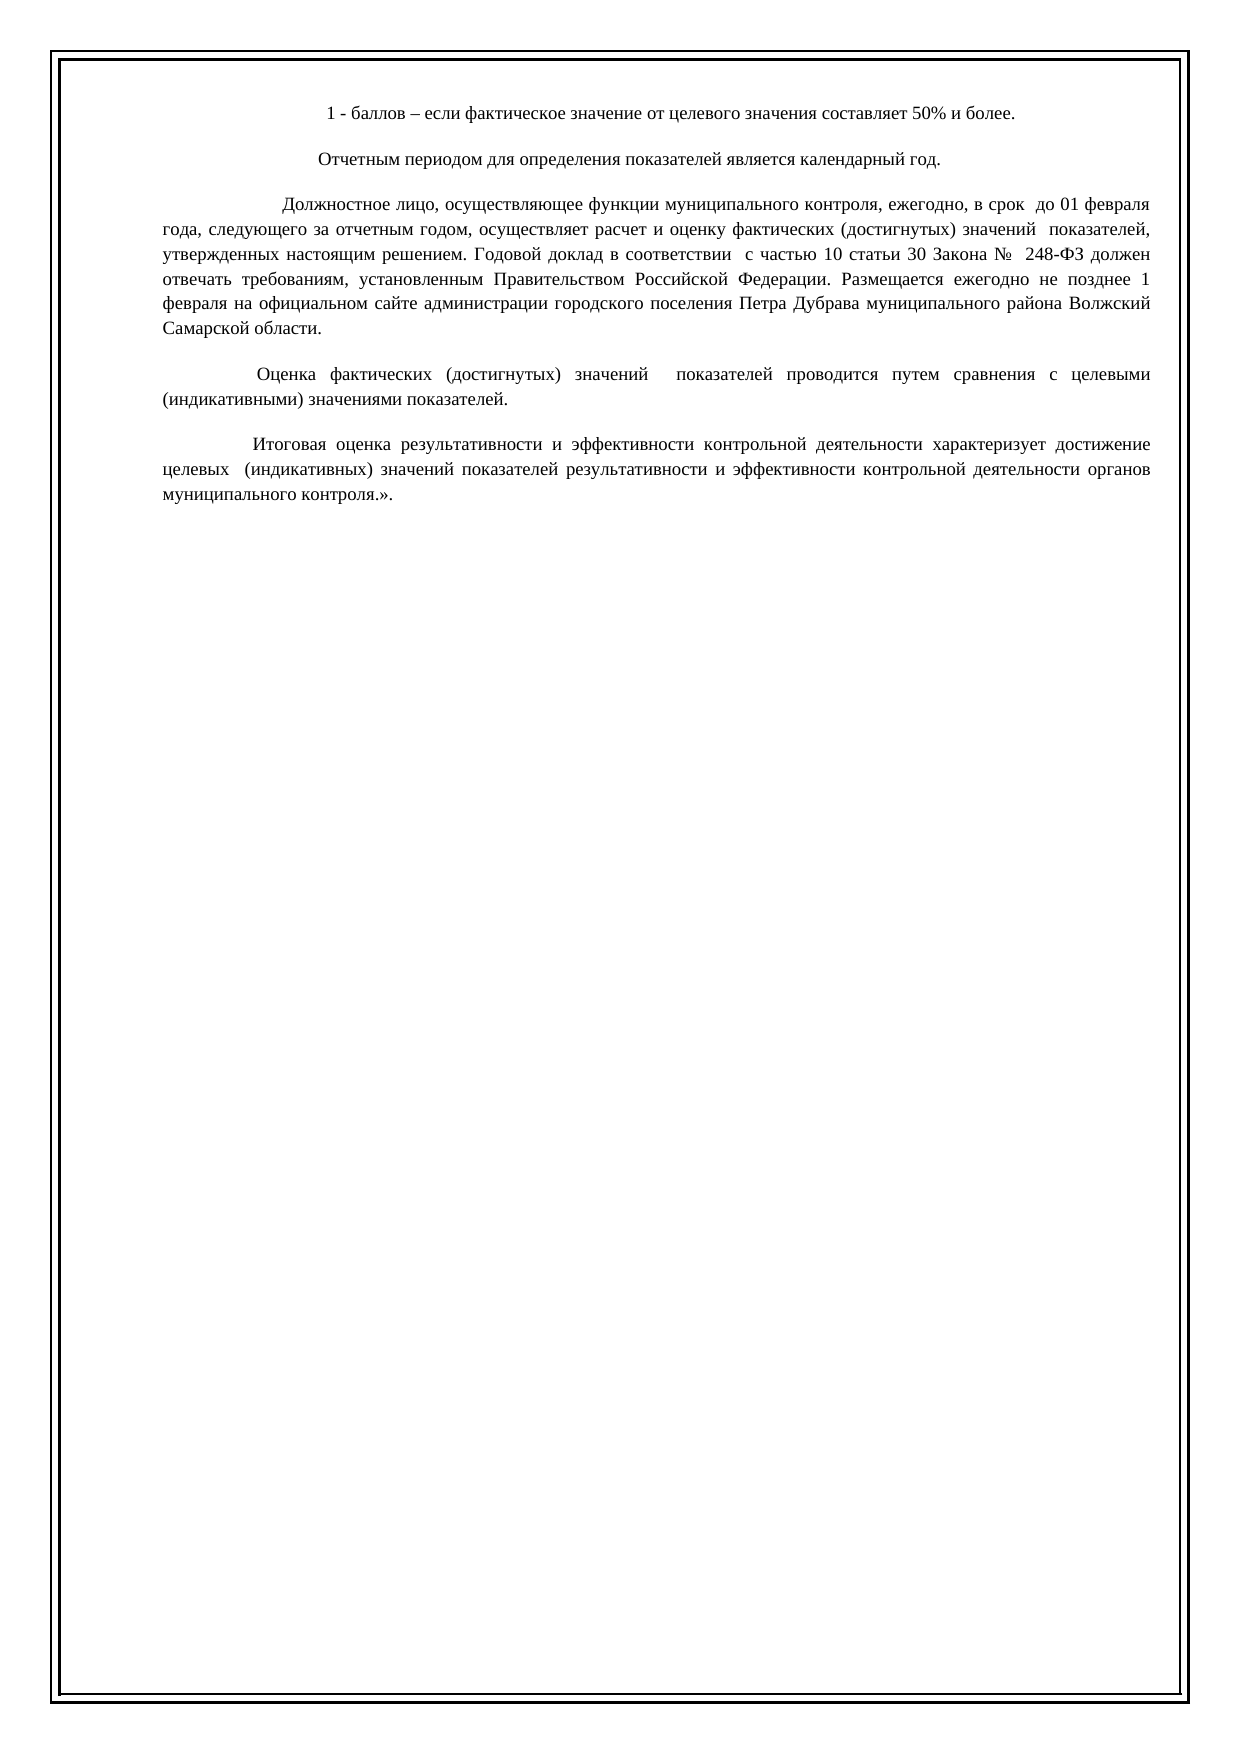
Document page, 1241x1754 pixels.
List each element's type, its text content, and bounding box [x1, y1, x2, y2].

text Должностное лицо, осуществляющее функции муниципального контроля, ежегодно, в срок до 01 февраля года, следующего за отчетным годом, осуществляет расчет и оценку фактических (достигнутых) значений показателей, утвержденных настоящим решением. Годовой доклад в соответствии с частью 10 статьи 30 Закона № 248-ФЗ должен отвечать требованиям, установленным Правительством Российской Федерации. Размещается ежегодно не позднее 1 февраля на официальном сайте администрации городского поселения Петра Дубрава муниципального района Волжский Самарской области. [162, 193, 1152, 339]
text 1 - баллов – если фактическое значение от целевого значения составляет 50% и более. [252, 102, 1152, 123]
text Отчетным периодом для определения показателей является календарный год. [252, 147, 1152, 169]
text Итоговая оценка результативности и эффективности контрольной деятельности характеризует достижение целевых (индикативных) значений показателей результативности и эффективности контрольной деятельности органов муниципального контроля.». [162, 433, 1152, 504]
text Оценка фактических (достигнутых) значений показателей проводится путем сравнения с целевыми (индикативными) значениями показателей. [162, 363, 1152, 409]
